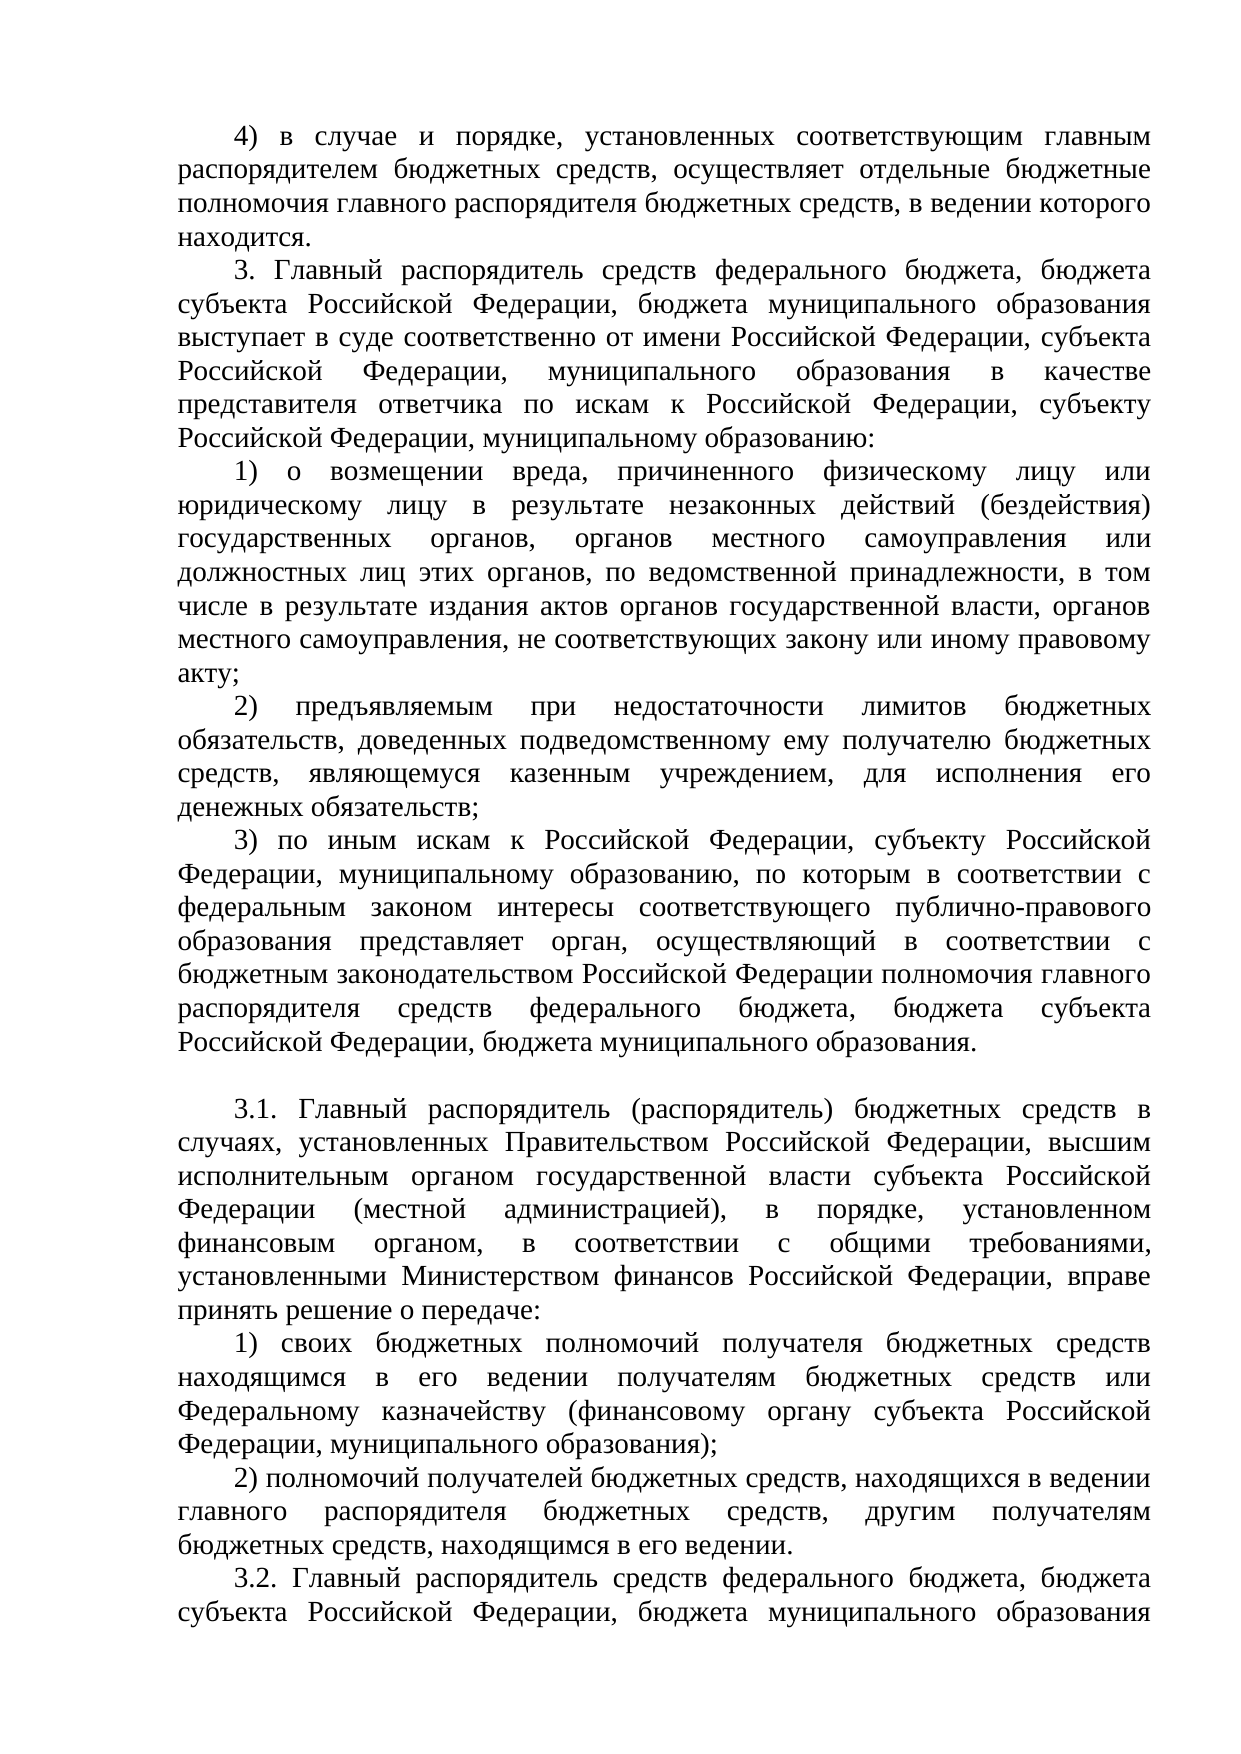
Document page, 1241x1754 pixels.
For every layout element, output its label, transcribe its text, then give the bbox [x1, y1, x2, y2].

text 3.1. Главный распорядитель (распорядитель) бюджетных средств в случаях, установленных Правительством Российской Федерации, высшим исполнительным органом государственной власти субъекта Российской Федерации (местной администрацией), в порядке, установленном финансовым органом, в соответствии с общими требованиями, установленными Министерством финансов Российской Федерации, вправе принять решение о передаче: [177, 1091, 1152, 1326]
text 1) своих бюджетных полномочий получателя бюджетных средств находящимся в его ведении получателям бюджетных средств или Федеральному казначейству (финансовому органу субъекта Российской Федерации, муниципального образования); [177, 1326, 1152, 1460]
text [177, 1560, 1152, 1627]
text 3) по иным искам к Российской Федерации, субъекту Российской Федерации, муниципальному образованию, по которым в соответствии с федеральным законом интересы соответствующего публично-правового образования представляет орган, осуществляющий в соответствии с бюджетным законодательством Российской Федерации полномочия главного распорядителя средств федерального бюджета, бюджета субъекта Российской Федерации, бюджета муниципального образования. [177, 822, 1152, 1057]
text 3. Главный распорядитель средств федерального бюджета, бюджета субъекта Российской Федерации, бюджета муниципального образования выступает в суде соответственно от имени Российской Федерации, субъекта Российской Федерации, муниципального образования в качестве представителя ответчика по искам к Российской Федерации, субъекту Российской Федерации, муниципальному образованию: [177, 252, 1152, 453]
text 2) предъявляемым при недостаточности лимитов бюджетных обязательств, доведенных подведомственному ему получателю бюджетных средств, являющемуся казенным учреждением, для исполнения его денежных обязательств; [177, 688, 1152, 822]
text 4) в случае и порядке, установленных соответствующим главным распорядителем бюджетных средств, осуществляет отдельные бюджетные полномочия главного распорядителя бюджетных средств, в ведении которого находится. [177, 118, 1152, 252]
text 2) полномочий получателей бюджетных средств, находящихся в ведении главного распорядителя бюджетных средств, другим получателям бюджетных средств, находящимся в его ведении. [177, 1460, 1152, 1560]
text 1) о возмещении вреда, причиненного физическому лицу или юридическому лицу в результате незаконных действий (бездействия) государственных органов, органов местного самоуправления или должностных лиц этих органов, по ведомственной принадлежности, в том числе в результате издания актов органов государственной власти, органов местного самоуправления, не соответствующих закону или иному правовому акту; [177, 453, 1152, 688]
